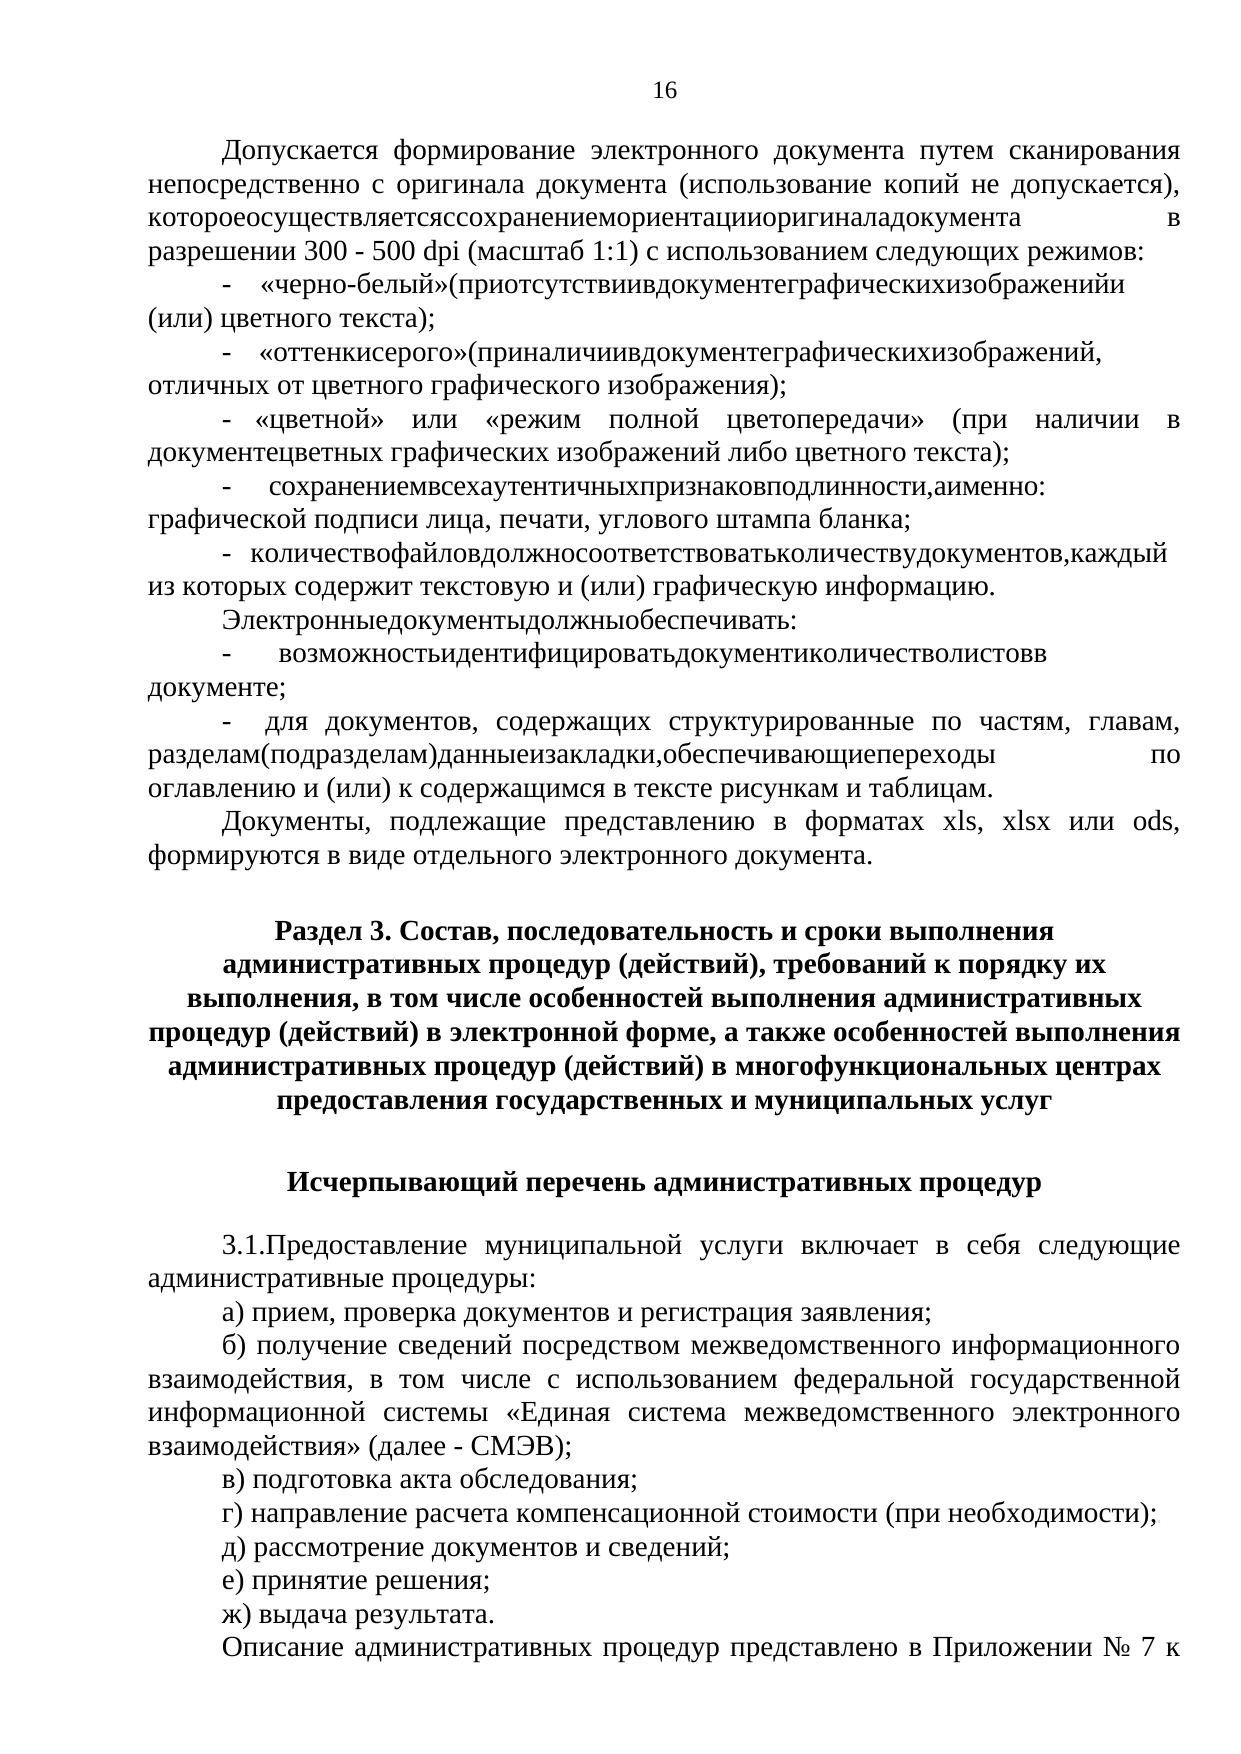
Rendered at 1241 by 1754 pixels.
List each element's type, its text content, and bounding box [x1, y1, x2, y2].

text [148, 1629, 1181, 1663]
text Раздел 3. Состав, последовательность и сроки выполнения административных процедур (действий), требований к порядку их выполнения, в том числе особенностей выполнения административных процедур (действий) в электронной форме, а также особенностей выполнения административных процедур (действий) в многофункциональных центрах предоставления государственных и муниципальных услуг [148, 913, 1181, 1117]
text 3.1.Предоставление муниципальной услуги включает в себя следующие административные процедуры: [148, 1227, 1181, 1294]
list возможностьидентифицироватьдокументиколичестволистовв документе; [148, 636, 1181, 703]
text г) направление расчета компенсационной стоимости (при необходимости); [148, 1495, 1181, 1529]
list количествофайловдолжносоответствоватьколичествудокументов,каждый из которых содержит текстовую и (или) графическую информацию. [148, 535, 1181, 602]
text Документы, подлежащие представлению в форматах xls, xlsx или ods, формируются в виде отдельного электронного документа. [148, 803, 1181, 870]
text в) подготовка акта обследования; [148, 1462, 1181, 1495]
list «оттенкисерого»(приналичиивдокументеграфическихизображений, отличных от цветного графического изображения); [148, 334, 1181, 401]
list сохранениемвсехаутентичныхпризнаковподлинности,аименно: графической подписи лица, печати, углового штампа бланка; [148, 468, 1181, 535]
text б) получение сведений посредством межведомственного информационного взаимодействия, в том числе с использованием федеральной государственной информационной системы «Единая система межведомственного электронного взаимодействия» (далее - СМЭВ); [148, 1327, 1181, 1462]
text Электронныедокументыдолжныобеспечивать: [148, 602, 1181, 636]
list «черно-белый»(приотсутствиивдокументеграфическихизображенийи (или) цветного текста); [148, 267, 1181, 334]
text Исчерпывающий перечень административных процедур [148, 1164, 1181, 1198]
text д) рассмотрение документов и сведений; [148, 1529, 1181, 1562]
text Допускается формирование электронного документа путем сканирования непосредственно с оригинала документа (использование копий не допускается), котороеосуществляетсяссохранениемориентацииоригиналадокумента в разрешении 300 - 500 dpi (масштаб 1:1) с использованием следующих режимов: [148, 132, 1181, 267]
text ж) выдача результата. [148, 1596, 1181, 1629]
list для документов, содержащих структурированные по частям, главам, разделам(подразделам)данныеизакладки,обеспечивающиепереходы по оглавлению и (или) к содержащимся в тексте рисункам и таблицам. [148, 703, 1181, 803]
text а) прием, проверка документов и регистрация заявления; [148, 1294, 1181, 1327]
text е) принятие решения; [148, 1562, 1181, 1596]
list «цветной» или «режим полной цветопередачи» (при наличии в документецветных графических изображений либо цветного текста); [148, 401, 1181, 468]
